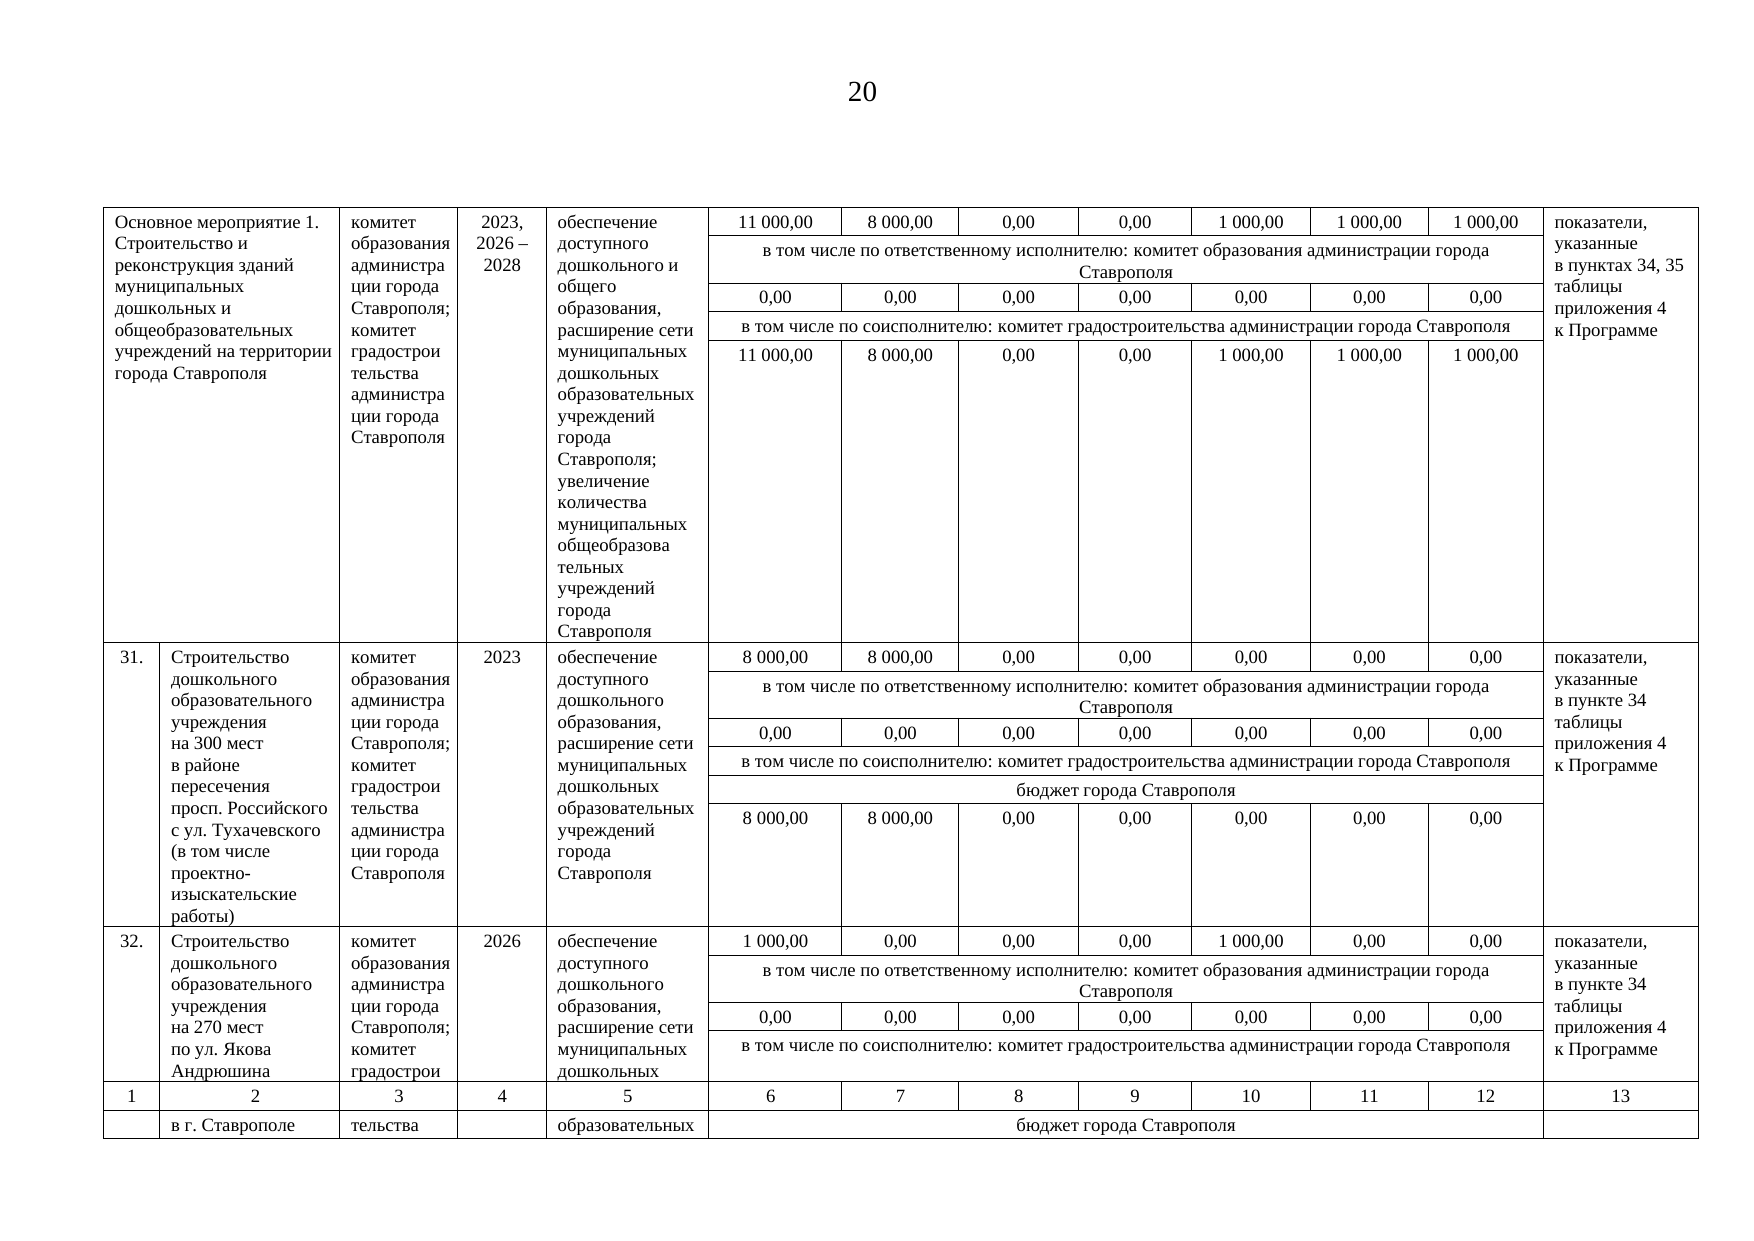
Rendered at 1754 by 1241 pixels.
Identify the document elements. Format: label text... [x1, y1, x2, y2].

table_cell 0,00 [959, 284, 1078, 311]
table_cell 1 000,00 [1429, 341, 1543, 642]
table_cell 3 [340, 1082, 457, 1110]
table_cell обеспечение доступного дошкольного образования, расширение сети муниципальных дошкольных образовательных учреждений города Ставрополя [547, 643, 708, 926]
table_cell 0,00 [1429, 719, 1543, 746]
table_cell 0,00 [1079, 284, 1191, 311]
table_cell 0,00 [1311, 804, 1428, 926]
table_cell показатели, указанные в пункте 34 таблицы приложения 4 к Программе [1544, 927, 1698, 1081]
table_cell 1 000,00 [1311, 341, 1428, 642]
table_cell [340, 1111, 457, 1138]
table_cell 0,00 [959, 719, 1078, 746]
table_cell 0,00 [1079, 719, 1191, 746]
table_cell 11 000,00 [709, 341, 841, 642]
table_cell 0,00 [1192, 719, 1310, 746]
table_cell 6 [709, 1082, 841, 1110]
table_cell 0,00 [709, 1003, 841, 1030]
table_cell комитет образования администра ции города Ставрополя; комитет градострои тельства администра ции города Ставрополя [340, 208, 457, 642]
table_cell в том числе по ответственному исполнителю: комитет образования администрации города Ставрополя [709, 672, 1543, 718]
table_cell 0,00 [1079, 927, 1191, 955]
table_cell 2023 [458, 643, 546, 926]
table_cell 0,00 [709, 284, 841, 311]
table_cell [1544, 1111, 1698, 1138]
table_cell обеспечение доступного дошкольного образования, расширение сети муниципальных дошкольных [547, 927, 708, 1081]
table_cell 8 000,00 [842, 208, 958, 235]
table_cell 0,00 [1311, 719, 1428, 746]
table_cell комитет образования администра ции города Ставрополя; комитет градострои [340, 927, 457, 1081]
table_cell 0,00 [1192, 284, 1310, 311]
table_cell Строительство дошкольного образовательного учреждения на 270 мест по ул. Якова Андрюшина [160, 927, 339, 1081]
table_cell в том числе по соисполнителю: комитет градостроительства администрации города Ставрополя [709, 312, 1543, 339]
table_cell 0,00 [1311, 927, 1428, 955]
table_cell 0,00 [959, 208, 1078, 235]
table_cell 1 000,00 [1192, 208, 1310, 235]
table_cell 1 000,00 [709, 927, 841, 955]
table_cell бюджет города Ставрополя [709, 776, 1543, 803]
table_cell [458, 1111, 546, 1138]
table_cell обеспечение доступного дошкольного и общего образования, расширение сети муниципальных дошкольных образовательных учреждений города Ставрополя; увеличение количества муниципальных общеобразова тельных учреждений города Ставрополя [547, 208, 708, 642]
table_cell 0,00 [842, 927, 958, 955]
table_cell 31. [104, 643, 159, 926]
table_cell 1 000,00 [1311, 208, 1428, 235]
table_cell 0,00 [1079, 341, 1191, 642]
table_cell 0,00 [1079, 1003, 1191, 1030]
table_cell 0,00 [1311, 284, 1428, 311]
table_cell 8 000,00 [709, 804, 841, 926]
table_cell 1 000,00 [1429, 208, 1543, 235]
table_cell 1 000,00 [1192, 927, 1310, 955]
table_cell 0,00 [1079, 643, 1191, 671]
table_cell 12 [1429, 1082, 1543, 1110]
table_cell [104, 1111, 159, 1138]
table_cell 4 [458, 1082, 546, 1110]
table_cell 0,00 [1079, 208, 1191, 235]
table_cell Строительство дошкольного образовательного учреждения на 300 мест в районе пересечения просп. Российского с ул. Тухачевского (в том числе проектно-изыскательские работы) [160, 643, 339, 926]
table_cell 0,00 [709, 719, 841, 746]
table_cell 0,00 [1192, 1003, 1310, 1030]
table_cell в том числе по соисполнителю: комитет градостроительства администрации города Ставрополя [709, 747, 1543, 775]
table_cell 0,00 [1079, 804, 1191, 926]
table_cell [160, 1111, 339, 1138]
table_cell 5 [547, 1082, 708, 1110]
table_cell 1 000,00 [1192, 341, 1310, 642]
table_cell бюджет города Ставрополя [709, 1111, 1543, 1138]
table_cell 11 [1311, 1082, 1428, 1110]
table_cell 0,00 [842, 1003, 958, 1030]
table_cell в том числе по соисполнителю: комитет градостроительства администрации города Ставрополя [709, 1031, 1543, 1081]
table_cell в том числе по ответственному исполнителю: комитет образования администрации города Ставрополя [709, 956, 1543, 1002]
table_cell 0,00 [1429, 1003, 1543, 1030]
table_cell 0,00 [1311, 643, 1428, 671]
table_cell 10 [1192, 1082, 1310, 1110]
table_cell 8 000,00 [842, 643, 958, 671]
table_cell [547, 1111, 708, 1138]
table_cell показатели, указанные в пунктах 34, 35 таблицы приложения 4 к Программе [1544, 208, 1698, 642]
table_cell 11 000,00 [709, 208, 841, 235]
table_cell 0,00 [1429, 927, 1543, 955]
table_cell 1 [104, 1082, 159, 1110]
table_cell 9 [1079, 1082, 1191, 1110]
table_cell 8 000,00 [709, 643, 841, 671]
table_cell 7 [842, 1082, 958, 1110]
table_cell 8 [959, 1082, 1078, 1110]
table_cell 0,00 [959, 341, 1078, 642]
table_cell 2026 [458, 927, 546, 1081]
table_cell 0,00 [1311, 1003, 1428, 1030]
table_cell 0,00 [959, 804, 1078, 926]
table_cell показатели, указанные в пункте 34 таблицы приложения 4 к Программе [1544, 643, 1698, 926]
table_cell 8 000,00 [842, 804, 958, 926]
table_cell 0,00 [959, 643, 1078, 671]
table_cell 0,00 [1192, 643, 1310, 671]
table_cell 0,00 [1429, 284, 1543, 311]
table_cell в том числе по ответственному исполнителю: комитет образования администрации города Ставрополя [709, 236, 1543, 282]
table_cell 2023, 2026 – 2028 [458, 208, 546, 642]
table_cell комитет образования администра ции города Ставрополя; комитет градострои тельства администра ции города Ставрополя [340, 643, 457, 926]
table_cell 0,00 [959, 927, 1078, 955]
table_cell Основное мероприятие 1. Строительство и реконструкция зданий муниципальных дошкольных и общеобразовательных учреждений на территории города Ставрополя [104, 208, 339, 642]
table_cell 0,00 [1429, 643, 1543, 671]
table_cell 13 [1544, 1082, 1698, 1110]
table_cell 0,00 [1429, 804, 1543, 926]
table_cell 32. [104, 927, 159, 1081]
table_cell 0,00 [842, 719, 958, 746]
table_cell 2 [160, 1082, 339, 1110]
table_cell 0,00 [842, 284, 958, 311]
table_cell 0,00 [959, 1003, 1078, 1030]
table_cell 8 000,00 [842, 341, 958, 642]
table_cell 0,00 [1192, 804, 1310, 926]
